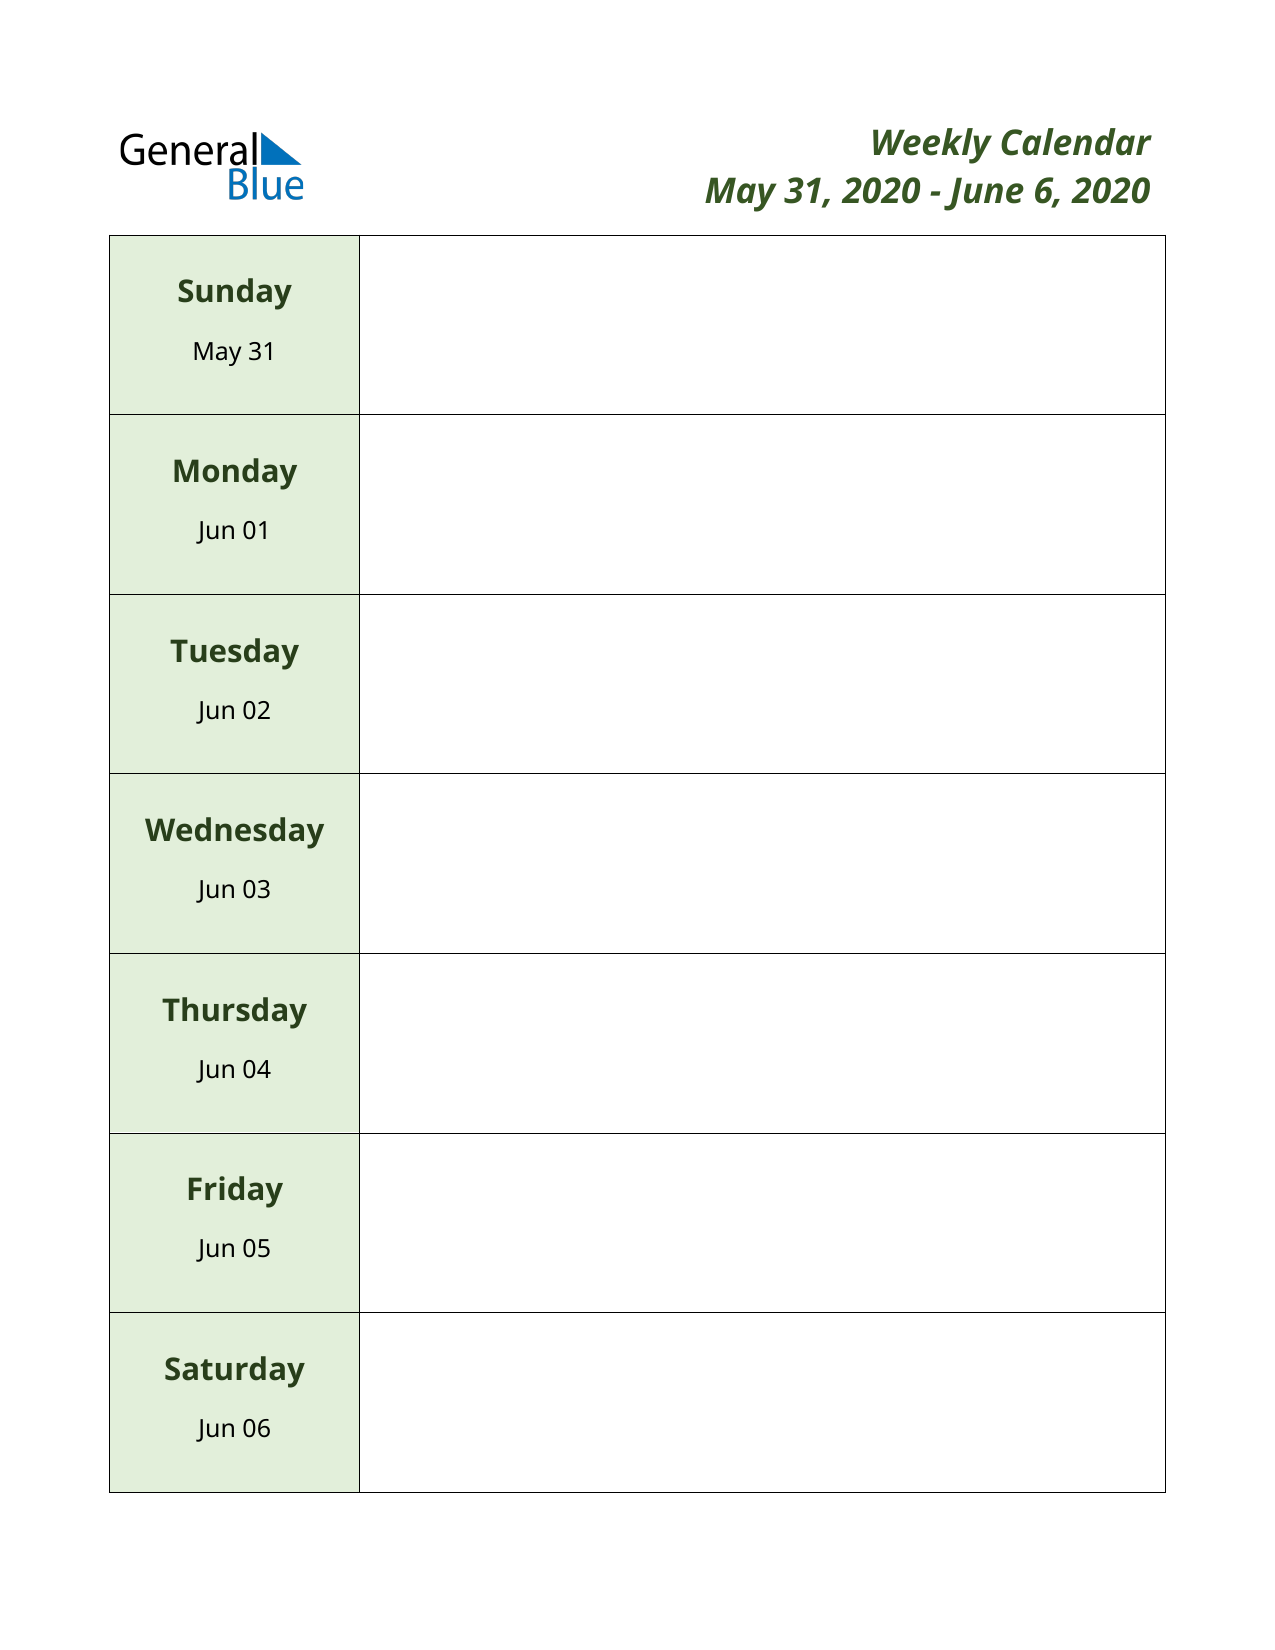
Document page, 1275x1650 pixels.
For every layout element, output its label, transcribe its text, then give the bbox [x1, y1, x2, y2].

picture [120, 132, 304, 200]
table_cell [360, 774, 1165, 953]
table_cell Saturday Jun 06 [110, 1313, 359, 1492]
table_cell [360, 954, 1165, 1132]
table_cell Wednesday Jun 03 [110, 774, 359, 953]
table_cell Thursday Jun 04 [110, 954, 359, 1132]
table_cell [360, 415, 1165, 594]
table_header [109, 98, 359, 234]
table_cell [360, 1134, 1165, 1312]
table_header Weekly Calendar May 31, 2020 - June 6, 2020 [360, 98, 1166, 234]
table_cell Tuesday Jun 02 [110, 595, 359, 773]
table_cell Friday Jun 05 [110, 1134, 359, 1312]
table_cell [360, 595, 1165, 773]
table_cell Sunday May 31 [110, 236, 359, 414]
table_cell [360, 1313, 1165, 1492]
table_cell Monday Jun 01 [110, 415, 359, 594]
table_cell [360, 236, 1165, 414]
